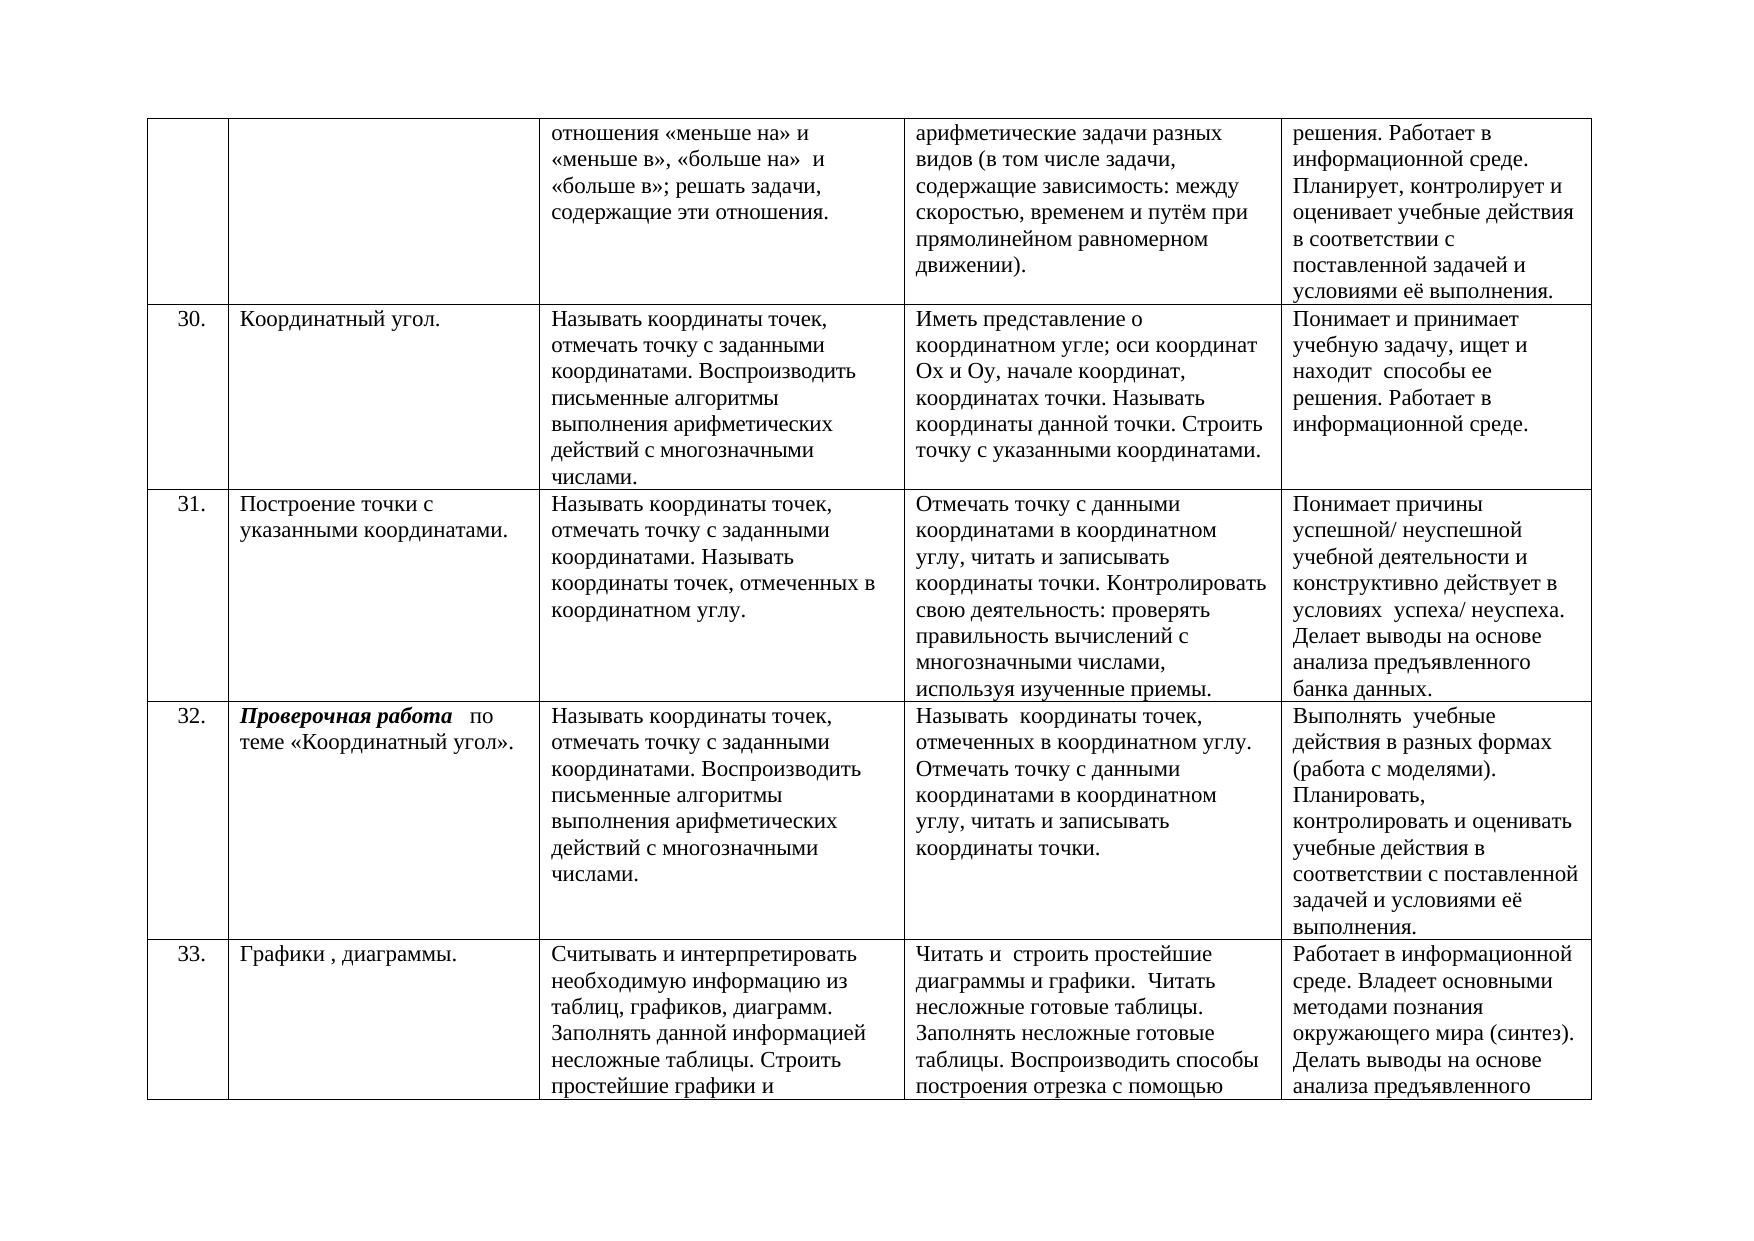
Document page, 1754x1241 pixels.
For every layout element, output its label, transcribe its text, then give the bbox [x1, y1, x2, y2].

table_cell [905, 119, 1281, 304]
table_cell Называть координаты точек, отмечать точку с заданными координатами. Воспроизводить письменные алгоритмы выполнения арифметических действий с многозначными числами. [540, 305, 904, 489]
table_cell Проверочная работа по теме «Координатный угол». [229, 702, 539, 939]
table_cell [148, 119, 228, 304]
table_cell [1282, 119, 1591, 304]
table_cell Координатный угол. [229, 305, 539, 489]
table_cell [148, 305, 228, 489]
table_cell Понимает причины успешной/ неуспешной учебной деятельности и конструктивно действует в условиях успеха/ неуспеха. Делает выводы на основе анализа предъявленного банка данных. [1282, 490, 1591, 701]
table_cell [905, 940, 1281, 1098]
table_cell [148, 490, 228, 701]
table_cell Называть координаты точек, отмечать точку с заданными координатами. Воспроизводить письменные алгоритмы выполнения арифметических действий с многозначными числами. [540, 702, 904, 939]
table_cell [540, 119, 904, 304]
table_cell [1282, 940, 1591, 1098]
table_cell Называть координаты точек, отмечать точку с заданными координатами. Называть координаты точек, отмеченных в координатном углу. [540, 490, 904, 701]
table_cell Выполнять учебные действия в разных формах (работа с моделями). Планировать, контролировать и оценивать учебные действия в соответствии с поставленной задачей и условиями её выполнения. [1282, 702, 1591, 939]
table_cell Отмечать точку с данными координатами в координатном углу, читать и записывать координаты точки. Контролировать свою деятельность: проверять правильность вычислений с многозначными числами, используя изученные приемы. [905, 490, 1281, 701]
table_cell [229, 119, 539, 304]
table_cell [148, 940, 228, 1098]
table_cell Построение точки с указанными координатами. [229, 490, 539, 701]
table_cell Иметь представление о координатном угле; оси координат Ох и Оу, начале координат, координатах точки. Называть координаты данной точки. Строить точку с указанными координатами. [905, 305, 1281, 489]
table_cell Понимает и принимает учебную задачу, ищет и находит способы ее решения. Работает в информационной среде. [1282, 305, 1591, 489]
table_cell Называть координаты точек, отмеченных в координатном углу. Отмечать точку с данными координатами в координатном углу, читать и записывать координаты точки. [905, 702, 1281, 939]
table_cell [148, 702, 228, 939]
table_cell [229, 940, 539, 1098]
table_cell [540, 940, 904, 1098]
